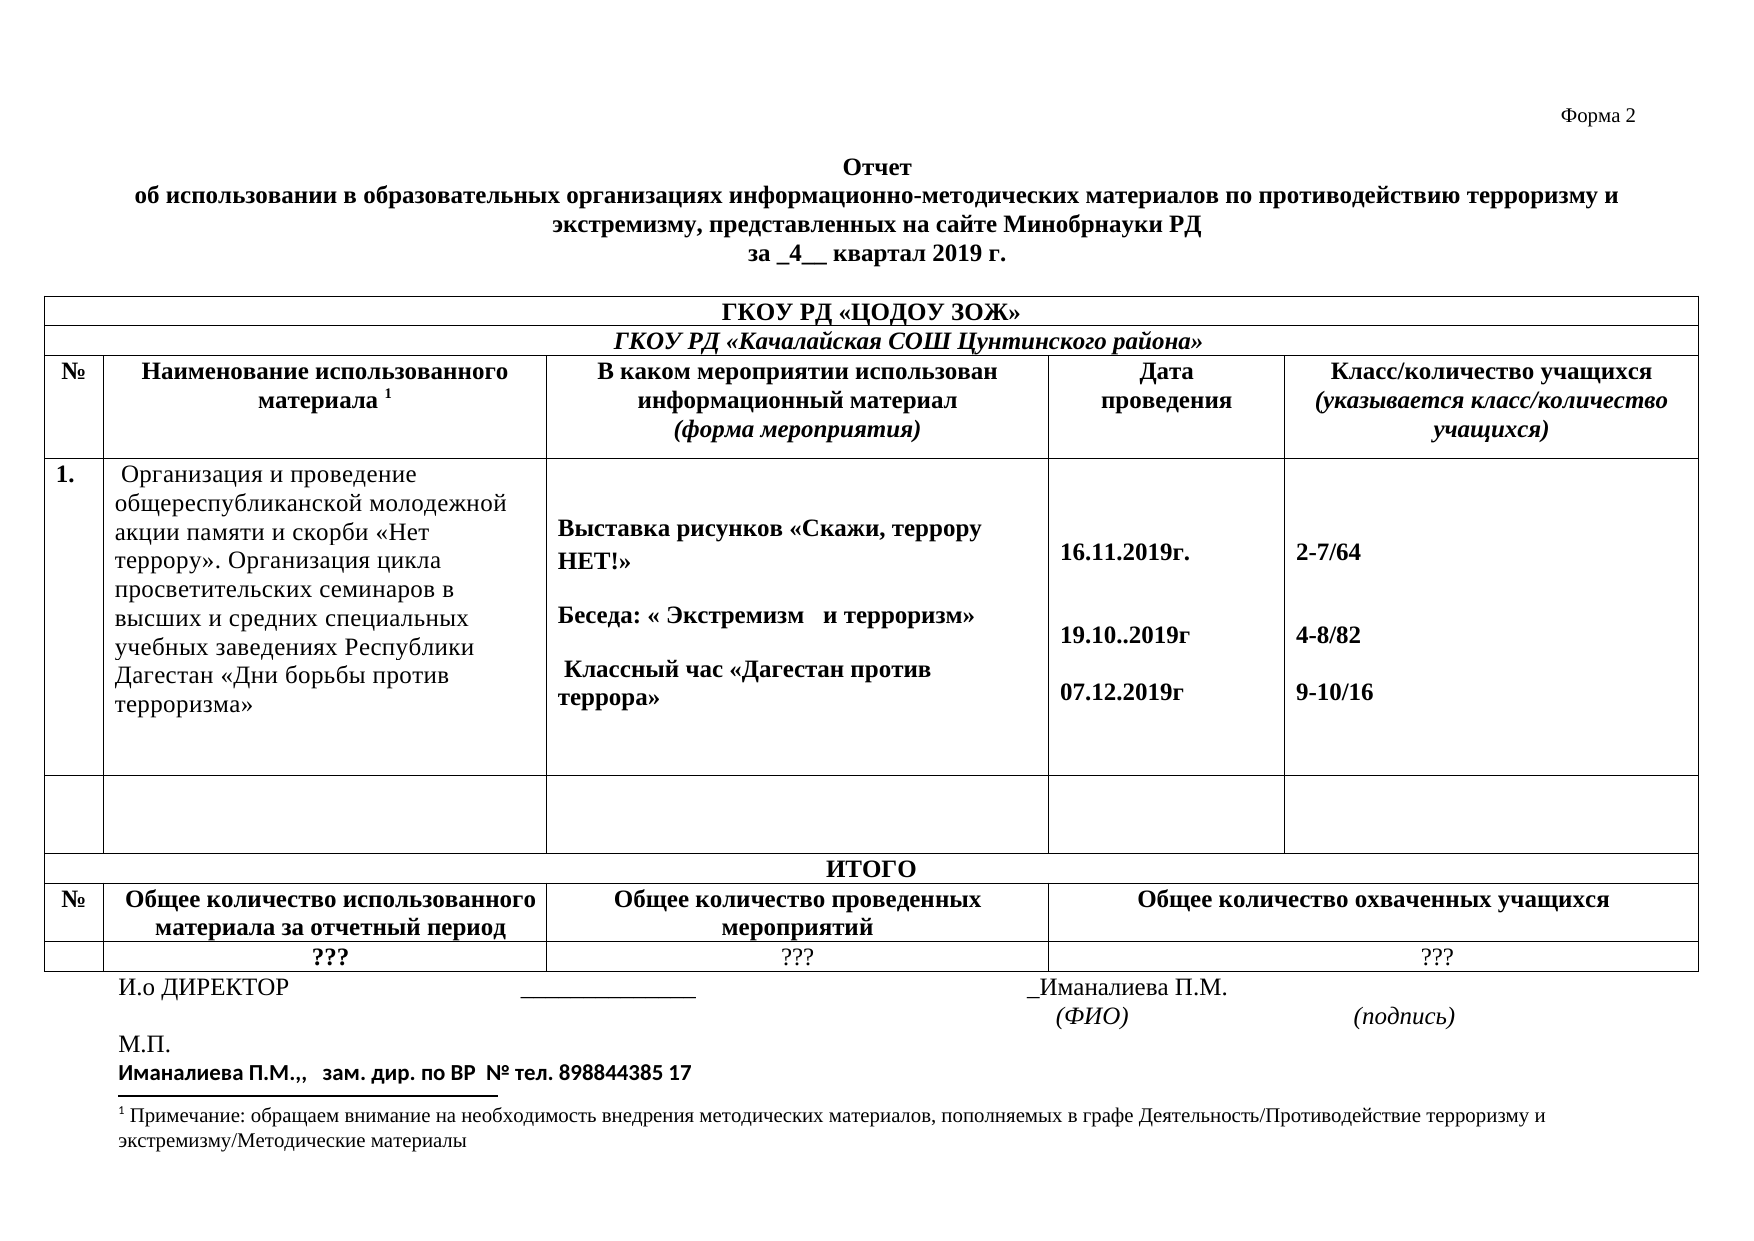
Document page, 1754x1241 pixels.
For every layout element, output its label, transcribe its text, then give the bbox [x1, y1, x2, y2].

table_cell ИТОГО [45, 854, 1698, 883]
table_cell Организация и проведение общереспубликанской молодежной акции памяти и скорби «Нет террору». Организация цикла просветительских семинаров в высших и средних специальных учебных заведениях Республики Дагестан «Дни борьбы против терроризма» [104, 459, 546, 775]
text М.П. [118, 1029, 1636, 1058]
text Отчет [118, 152, 1636, 181]
text за _4__ квартал 2019 г. [118, 238, 1636, 267]
table_cell ??? [104, 942, 546, 971]
text Иманалиева П.М.,, зам. дир. по ВР № тел. 898844385 17 [118, 1058, 1636, 1086]
table_cell № [45, 884, 103, 941]
table_cell Общее количество проведенных мероприятий [547, 884, 1048, 941]
table_cell Общее количество использованного материала за отчетный период [104, 884, 546, 941]
table_cell Общее количество охваченных учащихся [1049, 884, 1698, 941]
table_cell ГКОУ РД «Качалайская СОШ Цунтинского района» [45, 326, 1698, 355]
text об использовании в образовательных организациях информационно-методических материалов по противодействию терроризму и экстремизму, представленных на сайте Минобрнауки РД [118, 181, 1636, 238]
text (ФИО) (подпись) [118, 1001, 1636, 1029]
table_cell [45, 776, 103, 853]
table_cell Наименование использованного материала [104, 356, 546, 458]
table_header ГКОУ РД «ЦОДОУ ЗОЖ» [45, 297, 1698, 325]
text И.о ДИРЕКТОР ______________ _Иманалиева П.М. [118, 972, 1636, 1001]
table_cell Дата проведения [1049, 356, 1284, 458]
table_cell № [45, 356, 103, 458]
table_cell ??? [547, 942, 1048, 971]
table_cell 16.11.2019г. 19.10..2019г 07.12.2019г [1049, 459, 1284, 775]
table_cell [1049, 776, 1284, 853]
table_cell [547, 776, 1048, 853]
table_cell [104, 776, 546, 853]
text Форма 2 [118, 103, 1636, 127]
table_cell ??? [1049, 942, 1698, 971]
table_cell 1. [45, 459, 103, 775]
table_cell В каком мероприятии использован информационный материал (форма мероприятия) [547, 356, 1048, 458]
table_cell [1285, 776, 1698, 853]
table_cell [45, 942, 103, 971]
table_cell 2-7/64 4-8/82 9-10/16 [1285, 459, 1698, 775]
table_cell Класс/количество учащихся (указывается класс/количество учащихся) [1285, 356, 1698, 458]
table_cell Выставка рисунков «Скажи, террору НЕТ!» Беседа: « Экстремизм и терроризм» Классный час «Дагестан против террора» [547, 459, 1048, 775]
